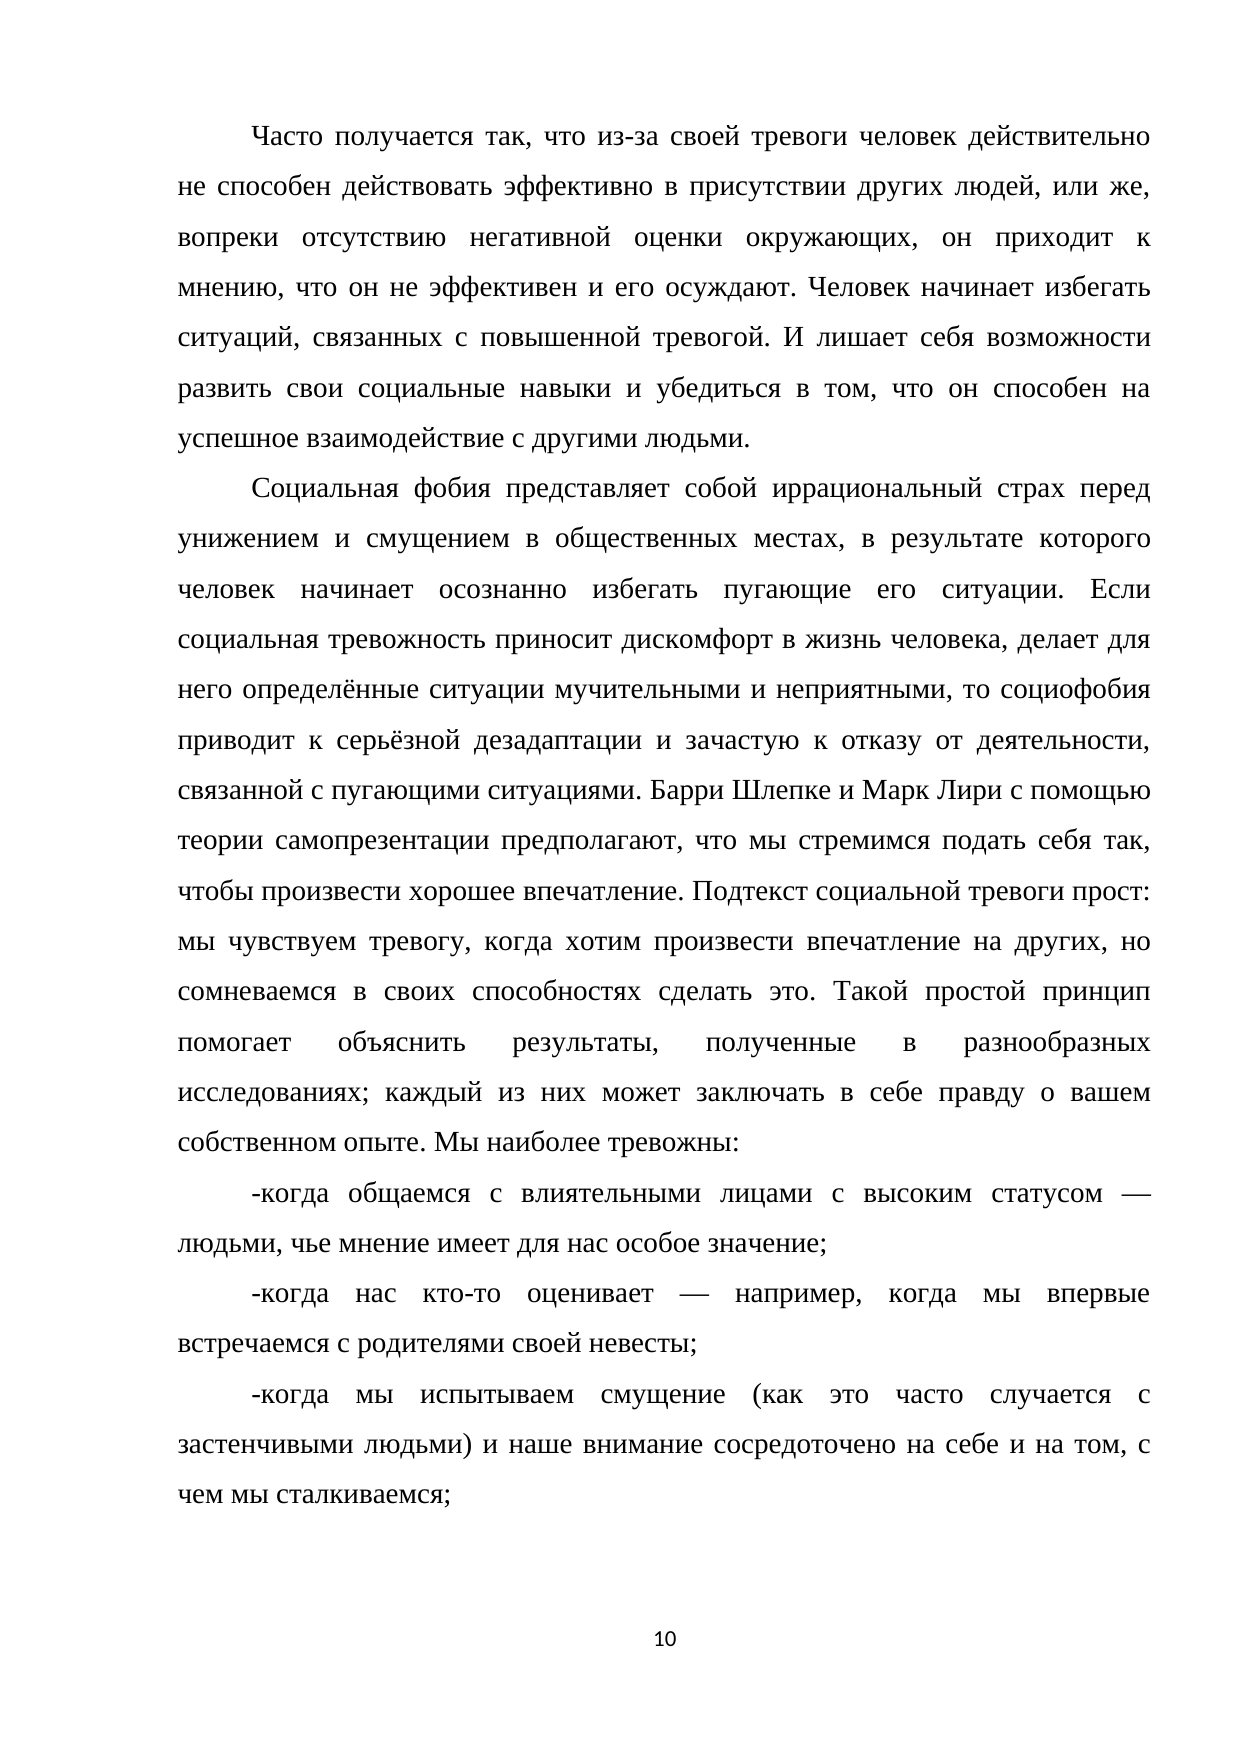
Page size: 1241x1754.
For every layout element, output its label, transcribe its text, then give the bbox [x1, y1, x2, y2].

text Часто получается так, что из-за своей тревоги человек действительно не способен действовать эффективно в присутствии других людей, или же, вопреки отсутствию негативной оценки окружающих, он приходит к мнению, что он не эффективен и его осуждают. Человек начинает избегать ситуаций, связанных с повышенной тревогой. И лишает себя возможности развить свои социальные навыки и убедиться в том, что он способен на успешное взаимодействие с другими людьми. [177, 118, 1152, 453]
text Социальная фобия представляет собой иррациональный страх перед унижением и смущением в общественных местах, в результате которого человек начинает осознанно избегать пугающие его ситуации. Если социальная тревожность приносит дискомфорт в жизнь человека, делает для него определённые ситуации мучительными и неприятными, то социофобия приводит к серьёзной дезадаптации и зачастую к отказу от деятельности, связанной с пугающими ситуациями. Барри Шлепке и Марк Лири с помощью теории самопрезентации предполагают, что мы стремимся подать себя так, чтобы произвести хорошее впечатление. Подтекст социальной тревоги прост: мы чувствуем тревогу, когда хотим произвести впечатление на других, но сомневаемся в своих способностях сделать это. Такой простой принцип помогает объяснить результаты, полученные в разнообразных исследованиях; каждый из них может заключать в себе правду о вашем собственном опыте. Мы наиболее тревожны: [177, 470, 1152, 1158]
text -когда мы испытываем смущение (как это часто случается с застенчивыми людьми) и наше внимание сосредоточено на себе и на том, с чем мы сталкиваемся; [177, 1376, 1152, 1510]
text -когда общаемся с влиятельными лицами с высоким статусом — людьми, чье мнение имеет для нас особое значение; [177, 1175, 1152, 1258]
text -когда нас кто-то оценивает — например, когда мы впервые встречаемся с родителями своей невесты; [177, 1275, 1152, 1359]
